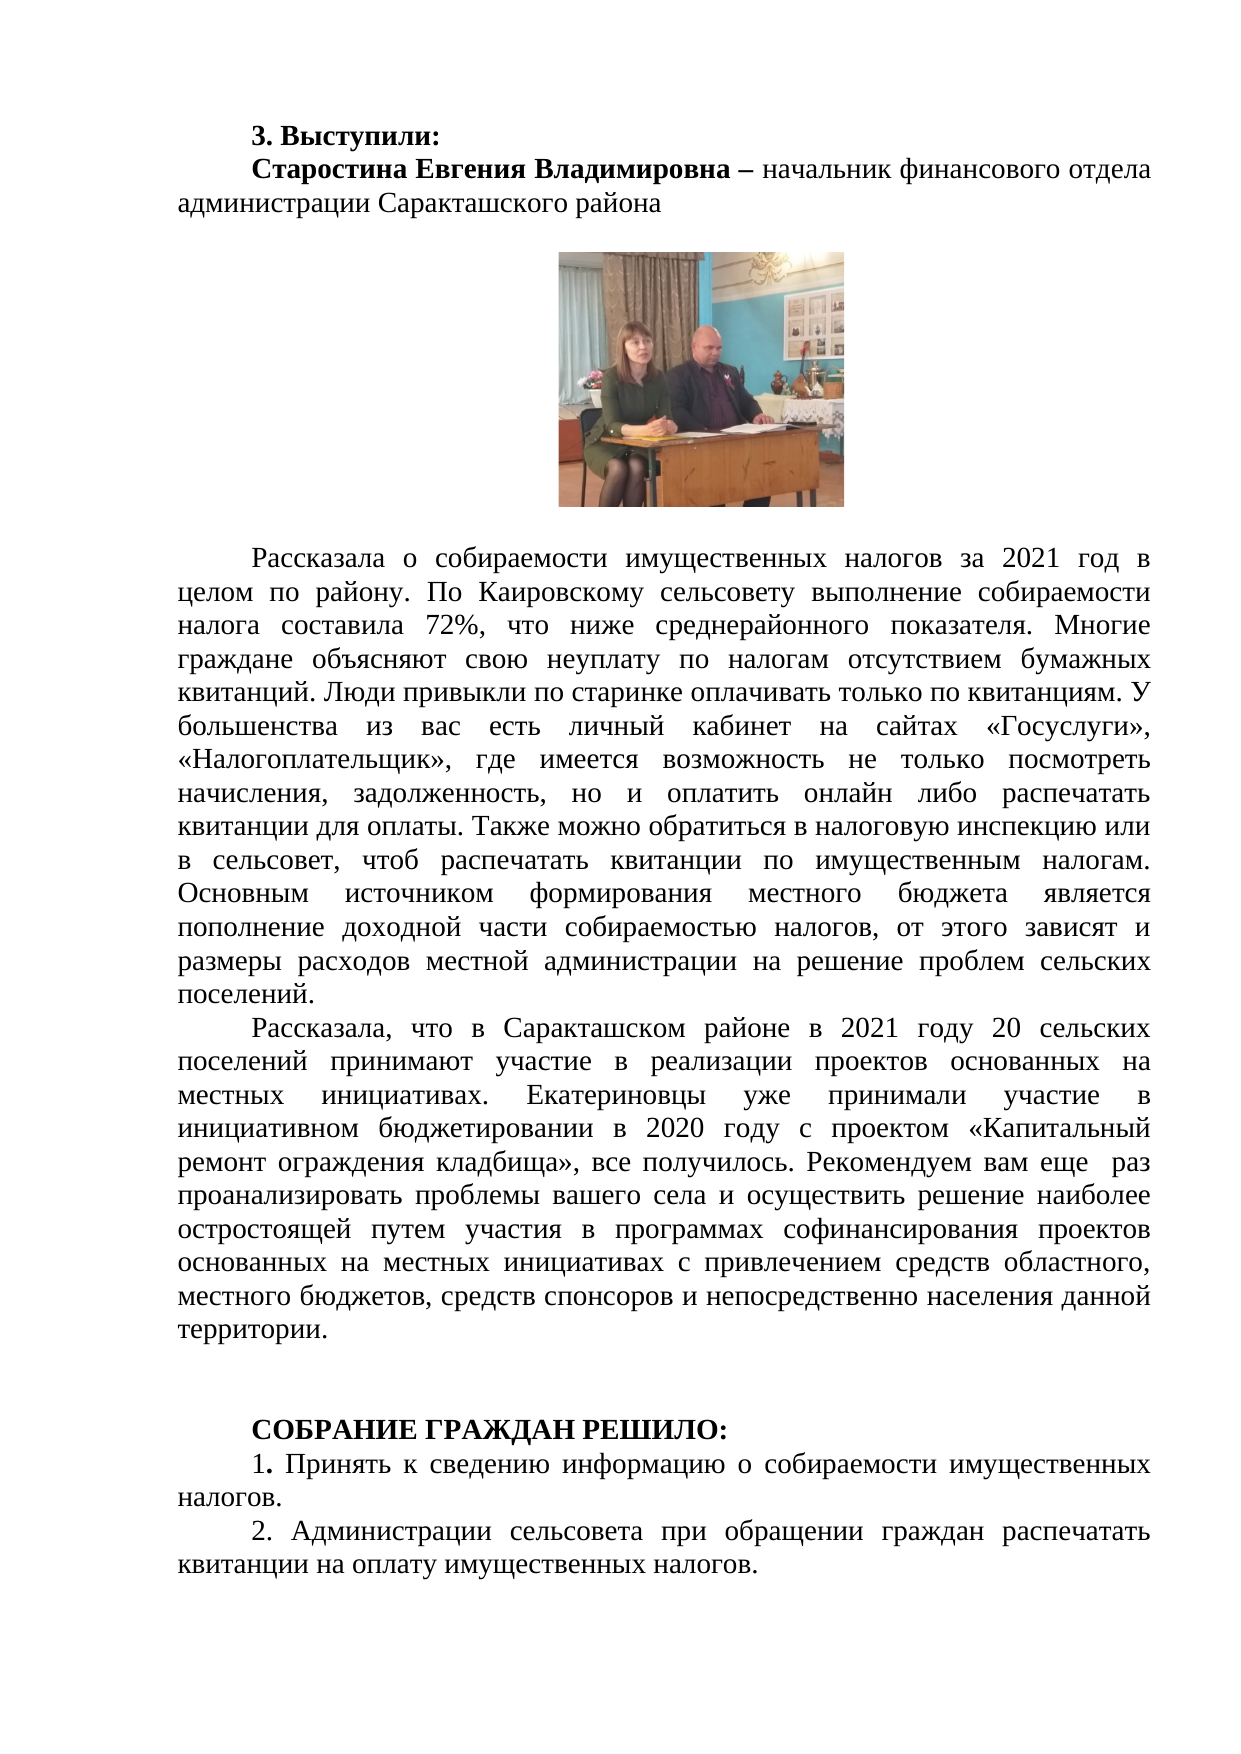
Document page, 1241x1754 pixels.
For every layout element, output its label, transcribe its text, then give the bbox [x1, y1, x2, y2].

text СОБРАНИЕ ГРАЖДАН РЕШИЛО: [177, 1412, 1152, 1446]
picture [558, 252, 845, 507]
text 3. Выступили: [177, 118, 1152, 152]
text 2. Администрации сельсовета при обращении граждан распечатать квитанции на оплату имущественных налогов. [177, 1513, 1152, 1580]
text Рассказала о собираемости имущественных налогов за 2021 год в целом по району. По Каировскому сельсовету выполнение собираемости налога составила 72%, что ниже среднерайонного показателя. Многие граждане объясняют свою неуплату по налогам отсутствием бумажных квитанций. Люди привыкли по старинке оплачивать только по квитанциям. У большенства из вас есть личный кабинет на сайтах «Госуслуги», «Налогоплательщик», где имеется возможность не только посмотреть начисления, задолженность, но и оплатить онлайн либо распечатать квитанции для оплаты. Также можно обратиться в налоговую инспекцию или в сельсовет, чтоб распечатать квитанции по имущественным налогам. Основным источником формирования местного бюджета является пополнение доходной части собираемостью налогов, от этого зависят и размеры расходов местной администрации на решение проблем сельских поселений. [177, 540, 1152, 1010]
text 1. Принять к сведению информацию о собираемости имущественных налогов. [177, 1446, 1152, 1513]
text Старостина Евгения Владимировна – начальник финансового отдела администрации Саракташского района [177, 152, 1152, 219]
text Рассказала, что в Саракташском районе в 2021 году 20 сельских поселений принимают участие в реализации проектов основанных на местных инициативах. Екатериновцы уже принимали участие в инициативном бюджетировании в 2020 году с проектом «Капитальный ремонт ограждения кладбища», все получилось. Рекомендуем вам еще раз проанализировать проблемы вашего села и осуществить решение наиболее остростоящей путем участия в программах софинансирования проектов основанных на местных инициативах с привлечением средств областного, местного бюджетов, средств спонсоров и непосредственно населения данной территории. [177, 1010, 1152, 1345]
